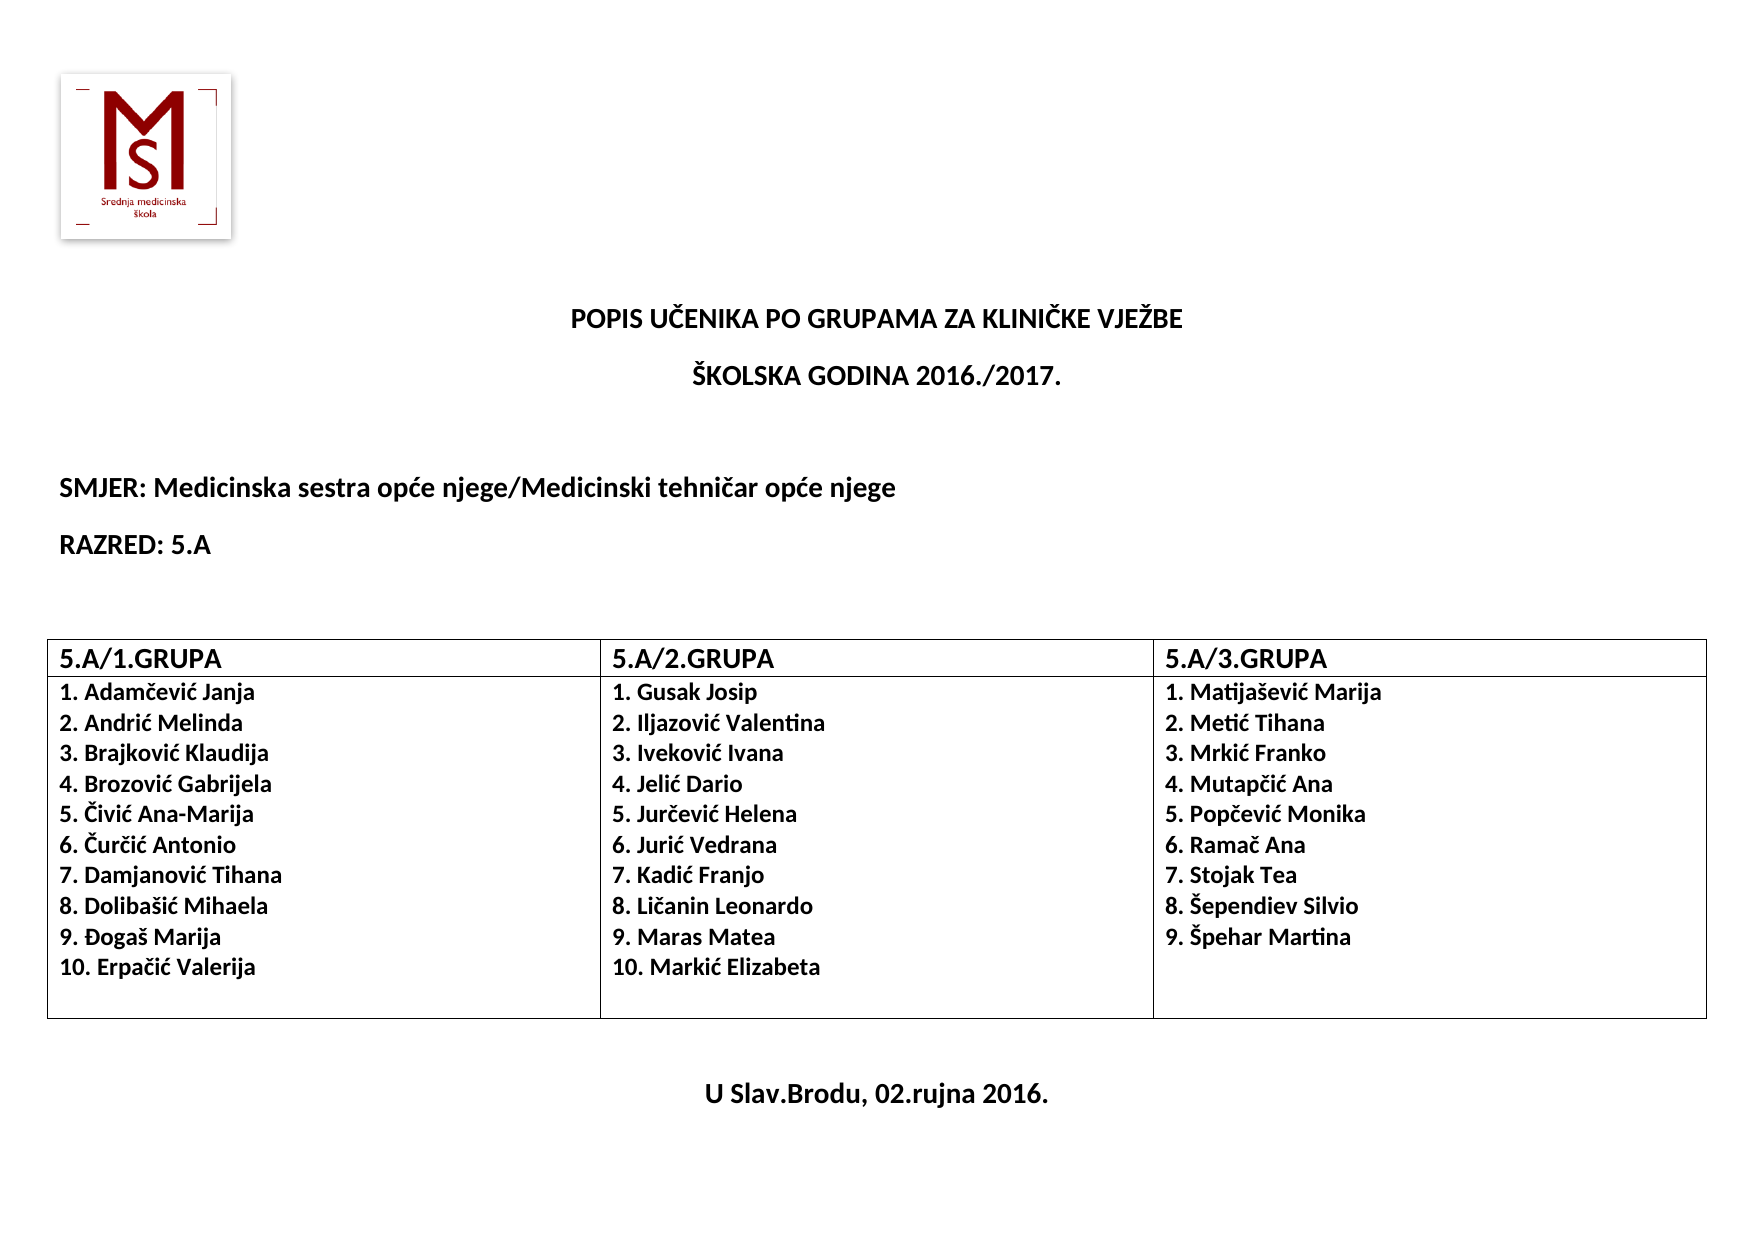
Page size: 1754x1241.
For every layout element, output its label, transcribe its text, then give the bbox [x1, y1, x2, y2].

picture [76, 89, 217, 225]
table_cell 1. Adamčević Janja 2. Andrić Melinda 3. Brajković Klaudija 4. Brozović Gabrijela 5. Čivić Ana-Marija 6. Čurčić Antonio 7. Damjanović Tihana 8. Dolibašić Mihaela 9. Đogaš Marija 10. Erpačić Valerija [48, 677, 600, 1017]
table_header 5.A/2.GRUPA [601, 640, 1153, 676]
text POPIS UČENIKA PO GRUPAMA ZA KLINIČKE VJEŽBE [59, 300, 1695, 336]
table_cell 1. Matijašević Marija 2. Metić Tihana 3. Mrkić Franko 4. Mutapčić Ana 5. Popčević Monika 6. Ramač Ana 7. Stojak Tea 8. Šependiev Silvio 9. Špehar Martina [1154, 677, 1706, 1017]
text ŠKOLSKA GODINA 2016./2017. [59, 357, 1695, 392]
table_header 5.A/3.GRUPA [1154, 640, 1706, 676]
table_cell 1. Gusak Josip 2. Iljazović Valentina 3. Iveković Ivana 4. Jelić Dario 5. Jurčević Helena 6. Jurić Vedrana 7. Kadić Franjo 8. Ličanin Leonardo 9. Maras Matea 10. Markić Elizabeta [601, 677, 1153, 1017]
text RAZRED: 5.A [59, 526, 1695, 562]
text SMJER: Medicinska sestra opće njege/Medicinski tehničar opće njege [59, 469, 1695, 505]
text U Slav.Brodu, 02.rujna 2016. [59, 1075, 1695, 1111]
table_header 5.A/1.GRUPA [48, 640, 600, 676]
